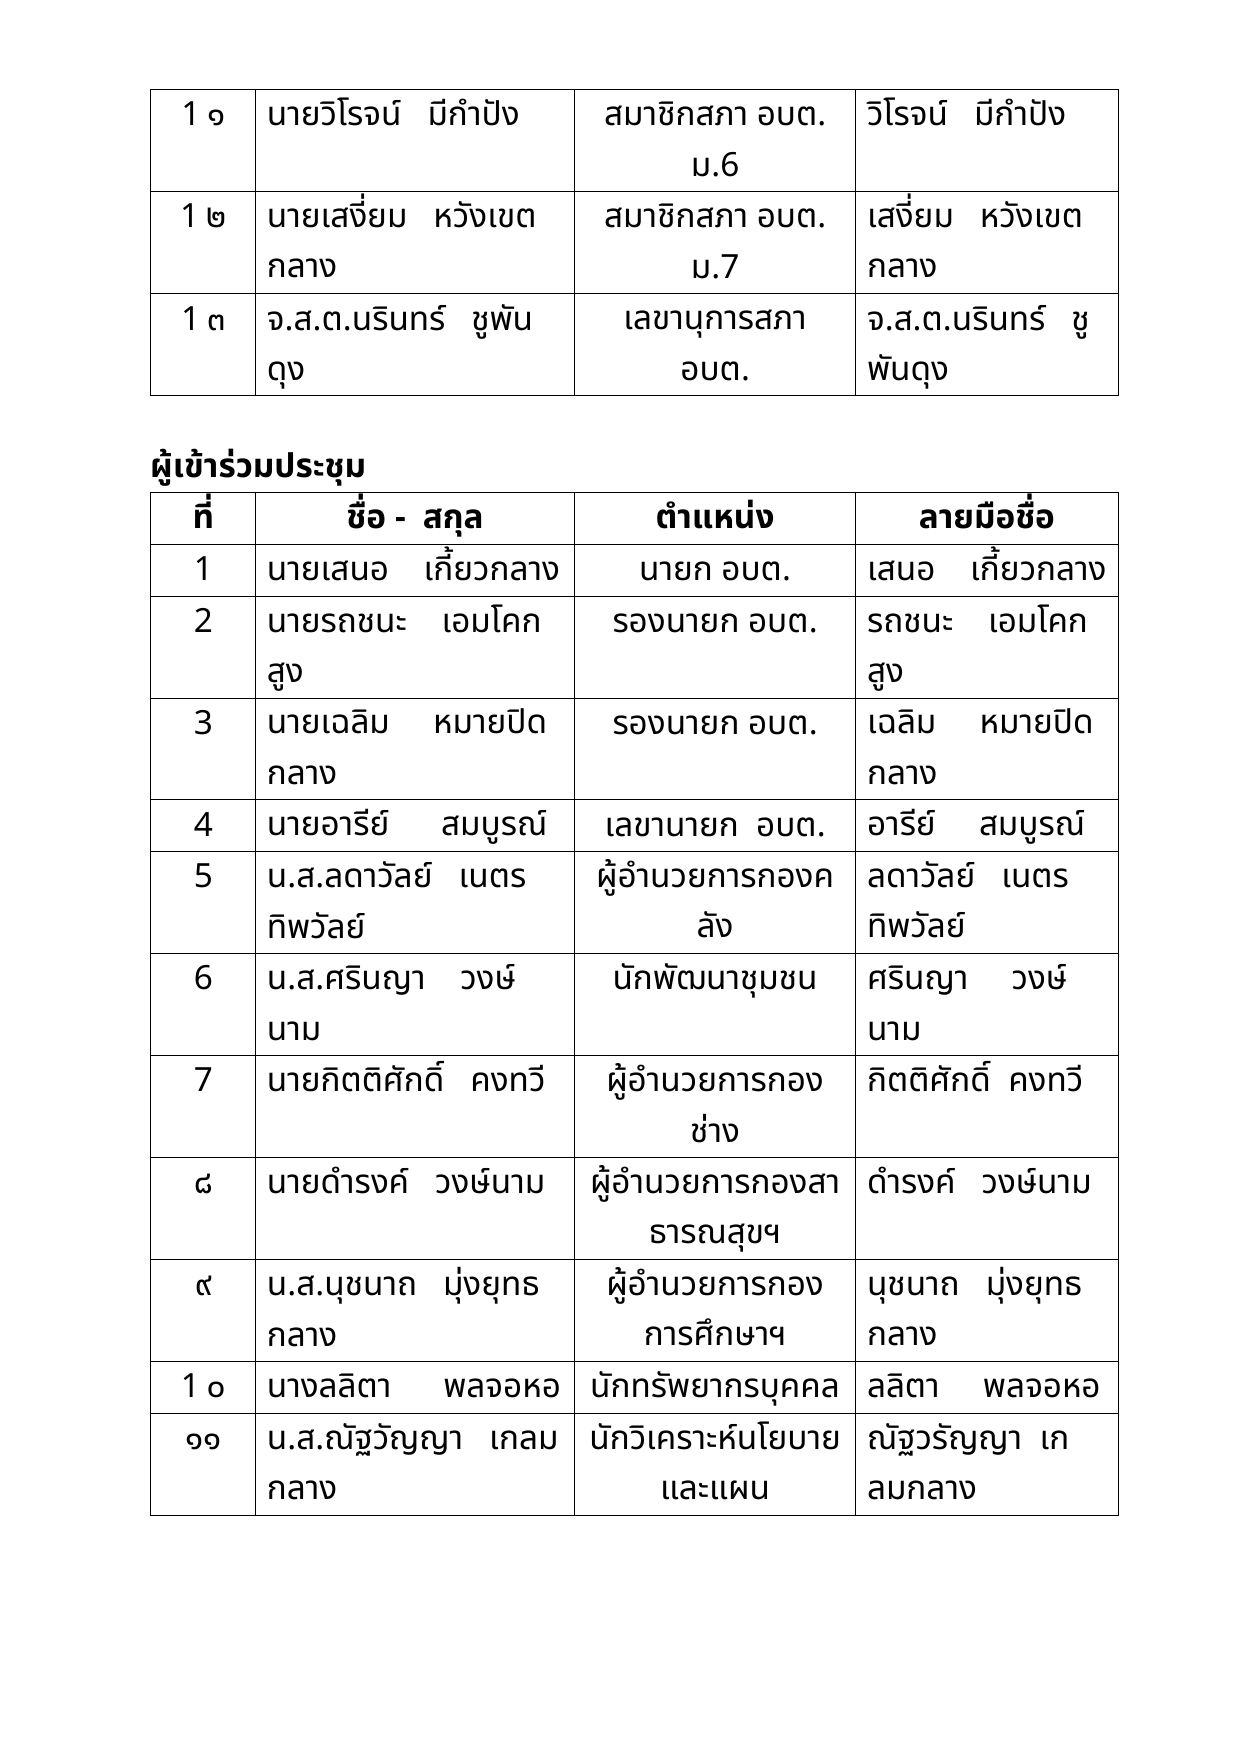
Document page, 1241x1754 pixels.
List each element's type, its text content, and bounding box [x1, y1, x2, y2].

table_cell 6 [151, 954, 255, 1055]
table_cell สมาชิกสภา อบต. ม.7 [575, 192, 855, 293]
table_cell ณัฐวรัญญา เกลมกลาง [856, 1414, 1118, 1515]
table_cell จ.ส.ต.นรินทร์ ชูพันดุง [256, 294, 574, 395]
table_cell เสนอ เกี้ยวกลาง [856, 545, 1118, 596]
table_cell กิตติศักดิ์ คงทวี [856, 1056, 1118, 1157]
table_cell น.ส.ลดาวัลย์ เนตรทิพวัลย์ [256, 852, 574, 953]
table_cell รถชนะ เอมโคกสูง [856, 597, 1118, 697]
table_cell เลขานุการสภา อบต. [575, 294, 855, 395]
table_cell นุชนาถ มุ่งยุทธกลาง [856, 1260, 1118, 1361]
table_cell 1๐ [151, 1362, 255, 1413]
table_cell ผู้อำนวยการกองสาธารณสุขฯ [575, 1158, 855, 1259]
table_cell วิโรจน์ มีกำปัง [856, 90, 1118, 191]
table_cell รองนายก อบต. [575, 699, 855, 799]
table_cell เลขานายก อบต. [575, 800, 855, 851]
table_cell นางลลิตา พลจอหอ [256, 1362, 574, 1413]
table_cell น.ส.ณัฐวัญญา เกลมกลาง [256, 1414, 574, 1515]
table_cell นายกิตติศักดิ์ คงทวี [256, 1056, 574, 1157]
table_cell นายวิโรจน์ มีกำปัง [256, 90, 574, 191]
table_cell ศรินญา วงษ์นาม [856, 954, 1118, 1055]
table_cell ลดาวัลย์ เนตรทิพวัลย์ [856, 852, 1118, 953]
table_cell นายก อบต. [575, 545, 855, 596]
table_cell 3 [151, 699, 255, 799]
table_cell 5 [151, 852, 255, 953]
table_header ตำแหน่ง [575, 493, 855, 544]
table_cell นักทรัพยากรบุคคล [575, 1362, 855, 1413]
table_cell นายรถชนะ เอมโคกสูง [256, 597, 574, 697]
table_cell รองนายก อบต. [575, 597, 855, 697]
table_cell 1 [151, 545, 255, 596]
table_cell 1๑ [151, 90, 255, 191]
table_cell สมาชิกสภา อบต. ม.6 [575, 90, 855, 191]
table_cell นายเสงี่ยม หวังเขตกลาง [256, 192, 574, 293]
table_cell ผู้อำนวยการกองช่าง [575, 1056, 855, 1157]
table_cell ผู้อำนวยการกองการศึกษาฯ [575, 1260, 855, 1361]
table_cell จ.ส.ต.นรินทร์ ชูพันดุง [856, 294, 1118, 395]
table_cell ๙ [151, 1260, 255, 1361]
table_cell เสงี่ยม หวังเขตกลาง [856, 192, 1118, 293]
table_cell ๘ [151, 1158, 255, 1259]
text ผู้เข้าร่วมประชุม [150, 442, 1090, 492]
table_cell นักวิเคราะห์นโยบายและแผน [575, 1414, 855, 1515]
table_cell ผู้อำนวยการกองคลัง [575, 852, 855, 953]
table_cell 7 [151, 1056, 255, 1157]
table_cell น.ส.นุชนาถ มุ่งยุทธกลาง [256, 1260, 574, 1361]
table_cell นายเสนอ เกี้ยวกลาง [256, 545, 574, 596]
table_cell นายดำรงค์ วงษ์นาม [256, 1158, 574, 1259]
table_cell นายอารีย์ สมบูรณ์ [256, 800, 574, 851]
table_cell ๑๑ [151, 1414, 255, 1515]
table_cell อารีย์ สมบูรณ์ [856, 800, 1118, 851]
table_header ชื่อ - สกุล [256, 493, 574, 544]
table_header ลายมือชื่อ [856, 493, 1118, 544]
table_cell 1๒ [151, 192, 255, 293]
table_cell นายเฉลิม หมายปิดกลาง [256, 699, 574, 799]
table_cell นักพัฒนาชุมชน [575, 954, 855, 1055]
table_cell 1๓ [151, 294, 255, 395]
table_cell ดำรงค์ วงษ์นาม [856, 1158, 1118, 1259]
table_cell 4 [151, 800, 255, 851]
table_cell 2 [151, 597, 255, 697]
table_cell ลลิตา พลจอหอ [856, 1362, 1118, 1413]
table_header ที่ [151, 493, 255, 544]
table_cell เฉลิม หมายปิดกลาง [856, 699, 1118, 799]
table_cell น.ส.ศรินญา วงษ์นาม [256, 954, 574, 1055]
